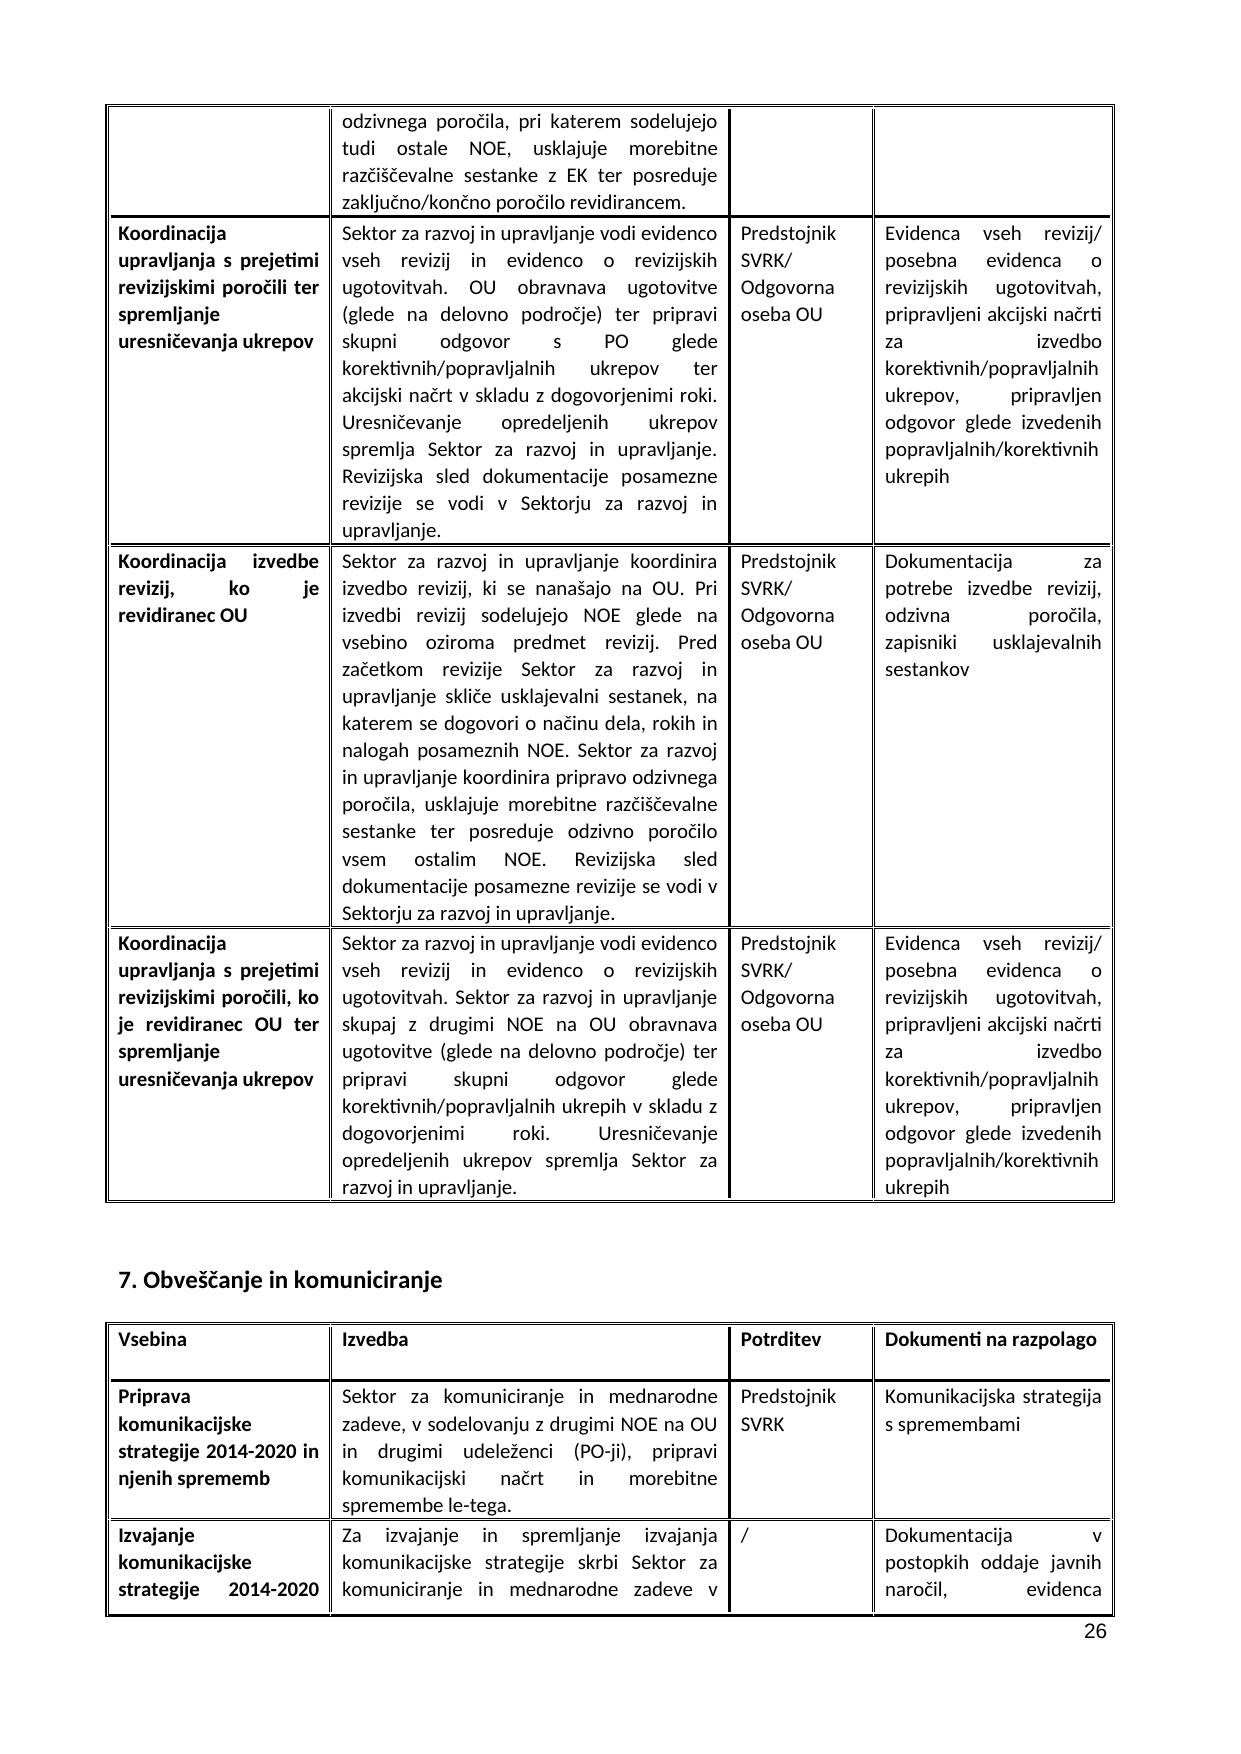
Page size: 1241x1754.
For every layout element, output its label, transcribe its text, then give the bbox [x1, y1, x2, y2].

table_cell / [729, 1521, 874, 1614]
table_cell Sektor za razvoj in upravljanje vodi evidenco vseh revizij in evidenco o revizijskih ugotovitvah. Sektor za razvoj in upravljanje skupaj z drugimi NOE na OU obravnava ugotovitve (glede na delovno področje) ter pripravi skupni odgovor glede korektivnih/popravljalnih ukrepih v skladu z dogovorjenimi roki. Uresničevanje opredeljenih ukrepov spremlja Sektor za razvoj in upravljanje. [331, 929, 729, 1200]
table_header Dokumenti na razpolago [874, 1325, 1112, 1379]
table_cell Sektor za razvoj in upravljanje koordinira izvedbo revizij, ki se nanašajo na OU. Pri izvedbi revizij sodelujejo NOE glede na vsebino oziroma predmet revizij. Pred začetkom revizije Sektor za razvoj in upravljanje skliče usklajevalni sestanek, na katerem se dogovori o načinu dela, rokih in nalogah posameznih NOE. Sektor za razvoj in upravljanje koordinira pripravo odzivnega poročila, usklajuje morebitne razčiščevalne sestanke ter posreduje odzivno poročilo vsem ostalim NOE. Revizijska sled dokumentacije posamezne revizije se vodi v Sektorju za razvoj in upravljanje. [332, 547, 728, 926]
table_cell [874, 1518, 1113, 1614]
table_header Potrditev [729, 1325, 874, 1379]
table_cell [331, 107, 729, 215]
table_cell Priprava komunikacijske strategije 2014-2020 in njenih sprememb [109, 1379, 329, 1518]
table_cell Predstojnik SVRK/ Odgovorna oseba OU [731, 218, 872, 543]
table_header Izvedba [331, 1325, 729, 1379]
subtitle 7. Obveščanje in komuniciranje [118, 1264, 1107, 1294]
table_cell Koordinacija upravljanja s prejetimi revizijskimi poročili ter spremljanje uresničevanja ukrepov [109, 215, 329, 543]
table_cell Predstojnik SVRK/ Odgovorna oseba OU [731, 547, 872, 926]
table_cell Evidenca vseh revizij/ posebna evidenca o revizijskih ugotovitvah, pripravljeni akcijski načrti za izvedbo korektivnih/popravljalnih ukrepov, pripravljen odgovor glede izvedenih popravljalnih/korektivnih ukrepih [874, 926, 1113, 1200]
table_cell Sektor za komuniciranje in mednarodne zadeve, v sodelovanju z drugimi NOE na OU in drugimi udeleženci (PO-ji), pripravi komunikacijski načrt in morebitne spremembe le-tega. [332, 1382, 728, 1518]
table_cell Predstojnik SVRK/ Odgovorna oseba OU [729, 929, 874, 1200]
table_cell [109, 107, 331, 215]
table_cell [874, 107, 1112, 215]
table_header Vsebina [109, 1325, 331, 1379]
table_cell / [729, 107, 874, 215]
table_cell Sektor za razvoj in upravljanje vodi evidenco vseh revizij in evidenco o revizijskih ugotovitvah. OU obravnava ugotovitve (glede na delovno področje) ter pripravi skupni odgovor s PO glede korektivnih/popravljalnih ukrepov ter akcijski načrt v skladu z dogovorjenimi roki. Uresničevanje opredeljenih ukrepov spremlja Sektor za razvoj in upravljanje. Revizijska sled dokumentacije posamezne revizije se vodi v Sektorju za razvoj in upravljanje. [332, 218, 728, 543]
table_cell Koordinacija izvedbe revizij, ko je revidiranec OU [109, 543, 329, 926]
table_cell Evidenca vseh revizij/ posebna evidenca o revizijskih ugotovitvah, pripravljeni akcijski načrti za izvedbo korektivnih/popravljalnih ukrepov, pripravljen odgovor glede izvedenih popravljalnih/korektivnih ukrepih [875, 215, 1112, 543]
table_cell Komunikacijska strategija s spremembami [875, 1379, 1112, 1518]
table_cell Koordinacija upravljanja s prejetimi revizijskimi poročili, ko je revidiranec OU ter spremljanje uresničevanja ukrepov [107, 926, 331, 1200]
table_cell Dokumentacija za potrebe izvedbe revizij, odzivna poročila, zapisniki usklajevalnih sestankov [875, 543, 1112, 926]
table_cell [107, 1518, 331, 1614]
table_cell Predstojnik SVRK [731, 1382, 872, 1518]
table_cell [331, 1521, 729, 1614]
